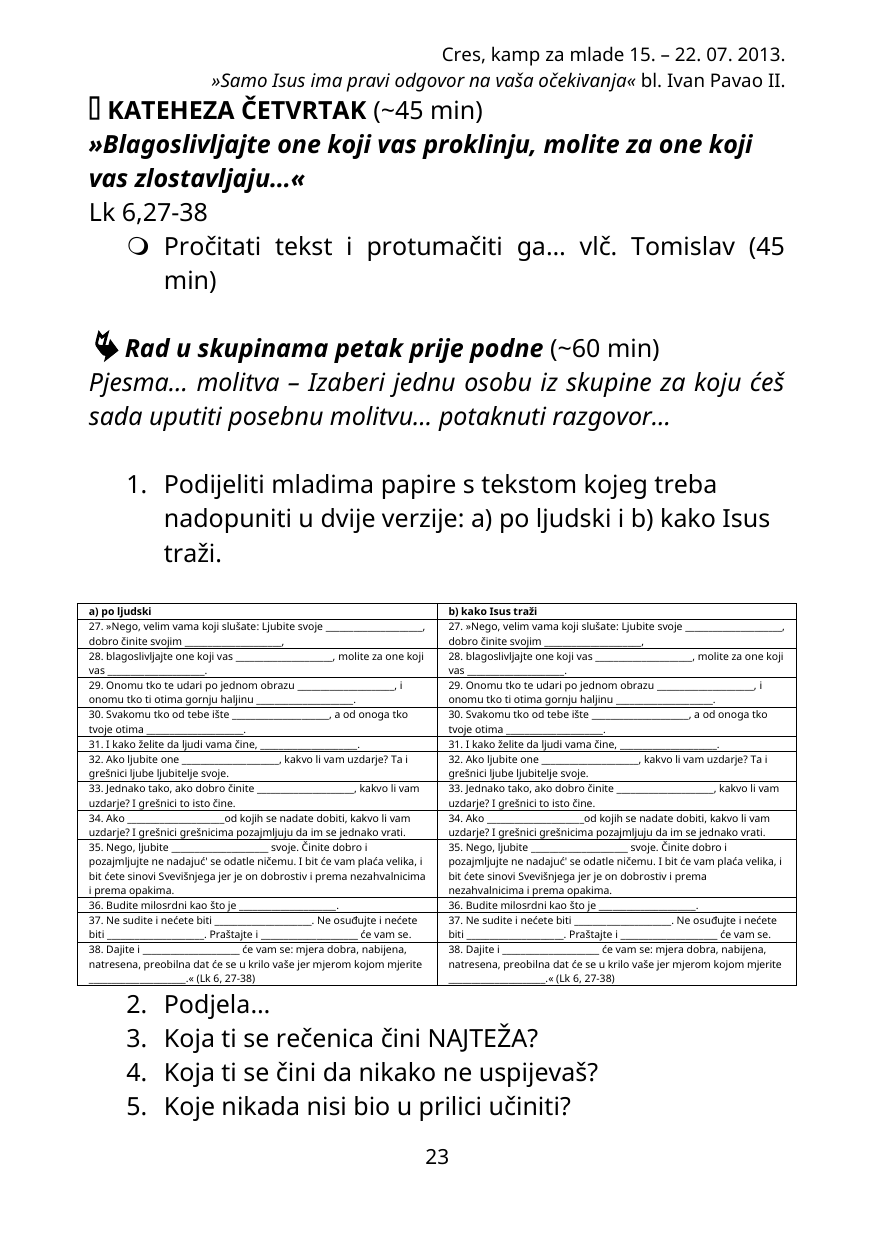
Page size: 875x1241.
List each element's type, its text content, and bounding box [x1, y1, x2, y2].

table_header b) kako Isus traži [438, 604, 796, 618]
text KATEHEZA ČETVRTAK (~45 min) [89, 92, 785, 126]
list Pročitati tekst i protumačiti ga… vlč. Tomislav (45 min) [126, 229, 785, 297]
table_cell 36. Budite milosrdni kao što je _____________________. [78, 898, 437, 912]
table_cell 30. Svakomu tko od tebe ište _____________________, a od onoga tko tvoje otima _____________________. [78, 708, 437, 736]
table_cell 32. Ako ljubite one _____________________, kakvo li vam uzdarje? Ta i grešnici ljube ljubitelje svoje. [78, 752, 437, 781]
table_cell 28. blagoslivljajte one koji vas _____________________, molite za one koji vas _____________________. [438, 649, 796, 677]
list Podjela… [126, 986, 785, 1020]
table_cell 33. Jednako tako, ako dobro činite _____________________, kakvo li vam uzdarje? I grešnici to isto čine. [78, 782, 437, 810]
table_cell 28. blagoslivljajte one koji vas _____________________, molite za one koji vas _____________________. [78, 649, 437, 677]
text Rad u skupinama petak prije podne (~60 min) [89, 331, 785, 365]
table_cell 37. Ne sudite i nećete biti _____________________. Ne osuđujte i nećete biti _____________________. Praštajte i _____________________ će vam se. [438, 913, 796, 942]
table_cell 38. Dajite i _____________________ će vam se: mjera dobra, nabijena, natresena, preobilna dat će se u krilo vaše jer mjerom kojom mjerite _____________________.« (Lk 6, 27-38) [438, 943, 796, 985]
table_cell 27. »Nego, velim vama koji slušate: Ljubite svoje _____________________, dobro činite svojim _____________________, [438, 620, 796, 648]
list Koja ti se čini da nikako ne uspijevaš? [126, 1054, 785, 1088]
table_cell 27. »Nego, velim vama koji slušate: Ljubite svoje _____________________, dobro činite svojim _____________________, [78, 620, 437, 648]
table_cell 35. Nego, ljubite _____________________ svoje. Činite dobro i pozajmljujte ne nadajuć' se odatle ničemu. I bit će vam plaća velika, i bit ćete sinovi Svevišnjega jer je on dobrostiv i prema nezahvalnicima i prema opakima. [78, 840, 437, 897]
table_cell 37. Ne sudite i nećete biti _____________________. Ne osuđujte i nećete biti _____________________. Praštajte i _____________________ će vam se. [78, 913, 437, 942]
table_cell 30. Svakomu tko od tebe ište _____________________, a od onoga tko tvoje otima _____________________. [438, 708, 796, 736]
table_cell 32. Ako ljubite one _____________________, kakvo li vam uzdarje? Ta i grešnici ljube ljubitelje svoje. [438, 752, 796, 781]
table_cell 33. Jednako tako, ako dobro činite _____________________, kakvo li vam uzdarje? I grešnici to isto čine. [438, 782, 796, 810]
table_cell 38. Dajite i _____________________ će vam se: mjera dobra, nabijena, natresena, preobilna dat će se u krilo vaše jer mjerom kojom mjerite _____________________.« (Lk 6, 27-38) [78, 943, 437, 985]
list Koje nikada nisi bio u prilici učiniti? [126, 1088, 785, 1122]
list Koja ti se rečenica čini NAJTEŽA? [126, 1020, 785, 1054]
table_cell 29. Onomu tko te udari po jednom obrazu _____________________, i onomu tko ti otima gornju haljinu _____________________. [78, 678, 437, 707]
table_header a) po ljudski [78, 604, 437, 618]
text Pjesma… molitva – Izaberi jednu osobu iz skupine za koju ćeš sada uputiti posebnu molitvu… potaknuti razgovor… [89, 365, 785, 433]
table_cell 34. Ako _____________________od kojih se nadate dobiti, kakvo li vam uzdarje? I grešnici grešnicima pozajmljuju da im se jednako vrati. [438, 811, 796, 839]
list Podijeliti mladima papire s tekstom kojeg treba nadopuniti u dvije verzije: a) po ljudski i b) kako Isus traži. [126, 467, 785, 569]
table_cell 31. I kako želite da ljudi vama čine, _____________________. [438, 737, 796, 751]
table_cell 36. Budite milosrdni kao što je _____________________. [438, 898, 796, 912]
table_cell 34. Ako _____________________od kojih se nadate dobiti, kakvo li vam uzdarje? I grešnici grešnicima pozajmljuju da im se jednako vrati. [78, 811, 437, 839]
table_cell 35. Nego, ljubite _____________________ svoje. Činite dobro i pozajmljujte ne nadajuć' se odatle ničemu. I bit će vam plaća velika, i bit ćete sinovi Svevišnjega jer je on dobrostiv i prema nezahvalnicima i prema opakima. [438, 840, 796, 897]
text »Blagoslivljajte one koji vas proklinju, molite za one koji vas zlostavljaju…« [89, 126, 785, 194]
text Lk 6,27-38 [89, 194, 785, 229]
table_cell 31. I kako želite da ljudi vama čine, _____________________. [78, 737, 437, 751]
table_cell 29. Onomu tko te udari po jednom obrazu _____________________, i onomu tko ti otima gornju haljinu _____________________. [438, 678, 796, 707]
